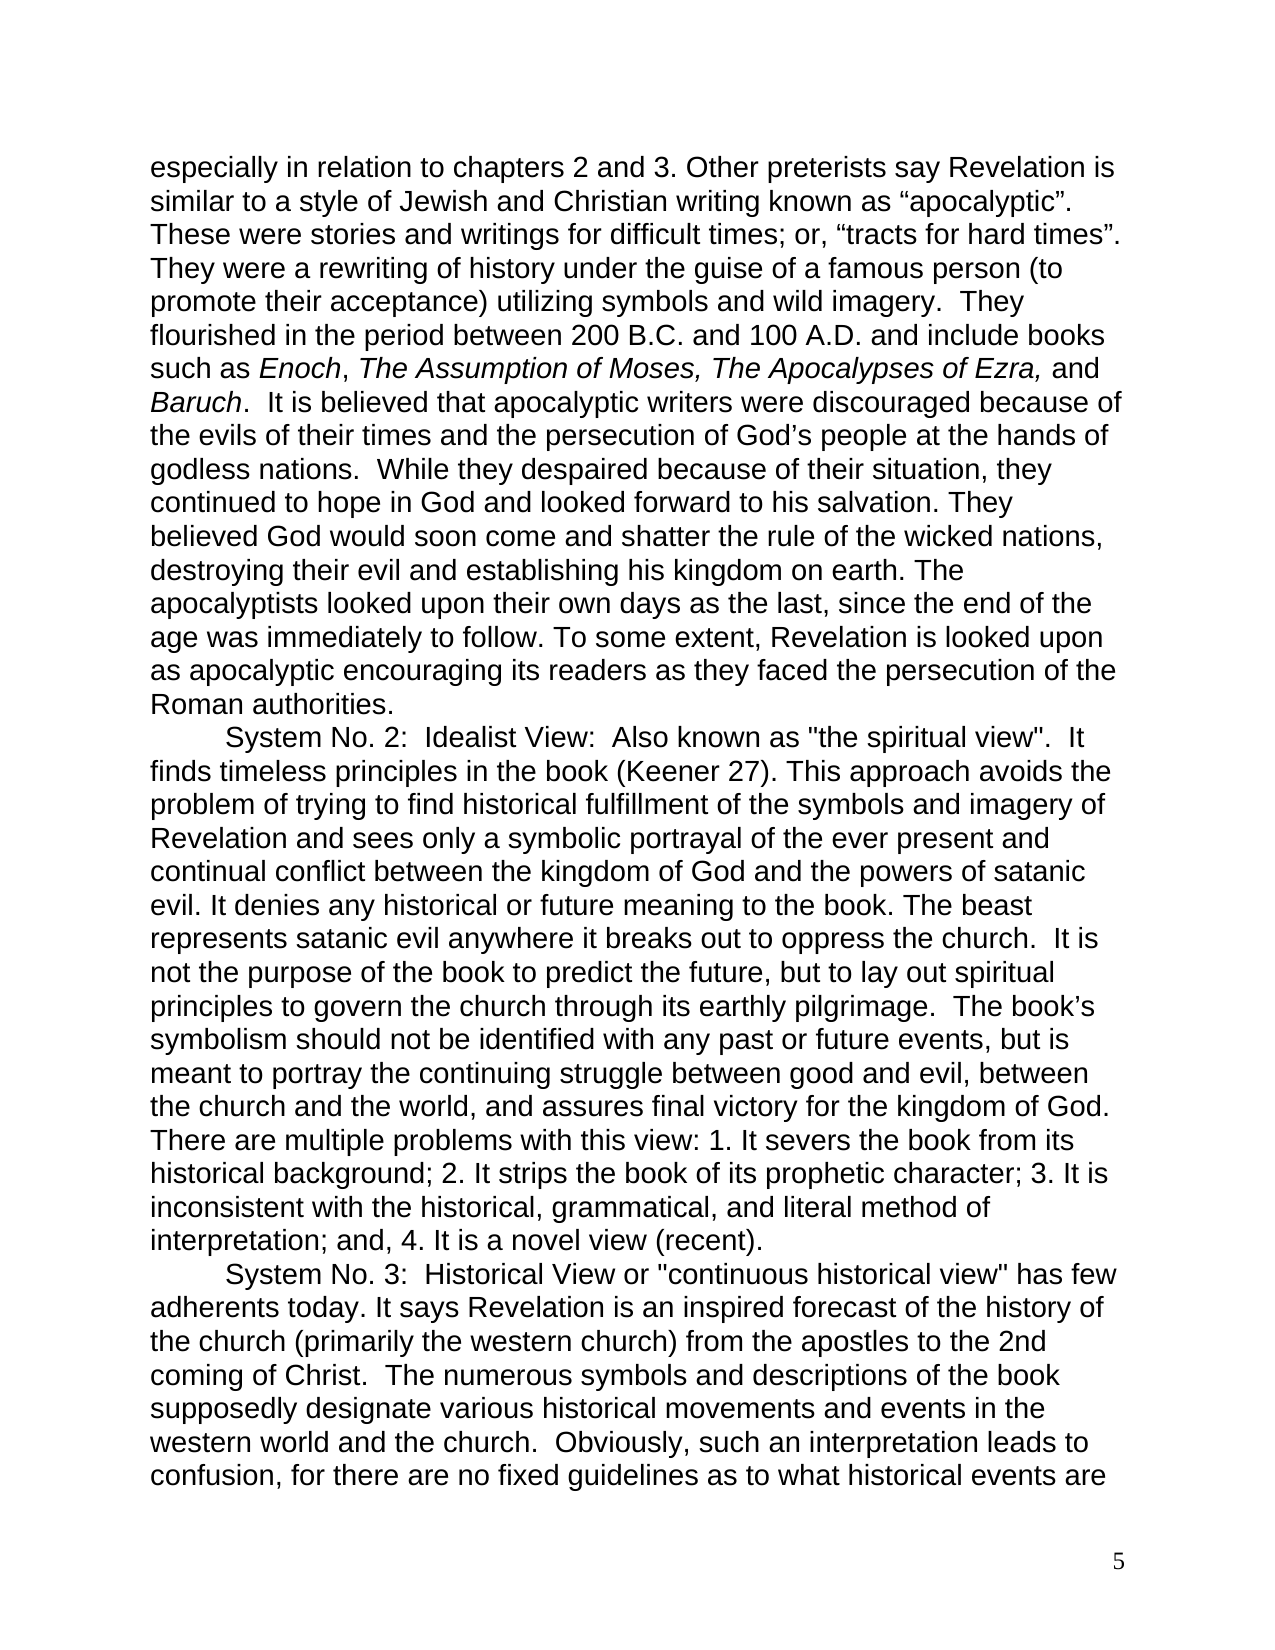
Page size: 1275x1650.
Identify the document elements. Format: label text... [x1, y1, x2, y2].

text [150, 1257, 1125, 1492]
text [150, 150, 1125, 720]
text System No. 2: Idealist View: Also known as "the spiritual view". It finds timeless principles in the book (Keener 27). This approach avoids the problem of trying to find historical fulfillment of the symbols and imagery of Revelation and sees only a symbolic portrayal of the ever present and continual conflict between the kingdom of God and the powers of satanic evil. It denies any historical or future meaning to the book. The beast represents satanic evil anywhere it breaks out to oppress the church. It is not the purpose of the book to predict the future, but to lay out spiritual principles to govern the church through its earthly pilgrimage. The book’s symbolism should not be identified with any past or future events, but is meant to portray the continuing struggle between good and evil, between the church and the world, and assures final victory for the kingdom of God. There are multiple problems with this view: 1. It severs the book from its historical background; 2. It strips the book of its prophetic character; 3. It is inconsistent with the historical, grammatical, and literal method of interpretation; and, 4. It is a novel view (recent). [150, 720, 1125, 1257]
